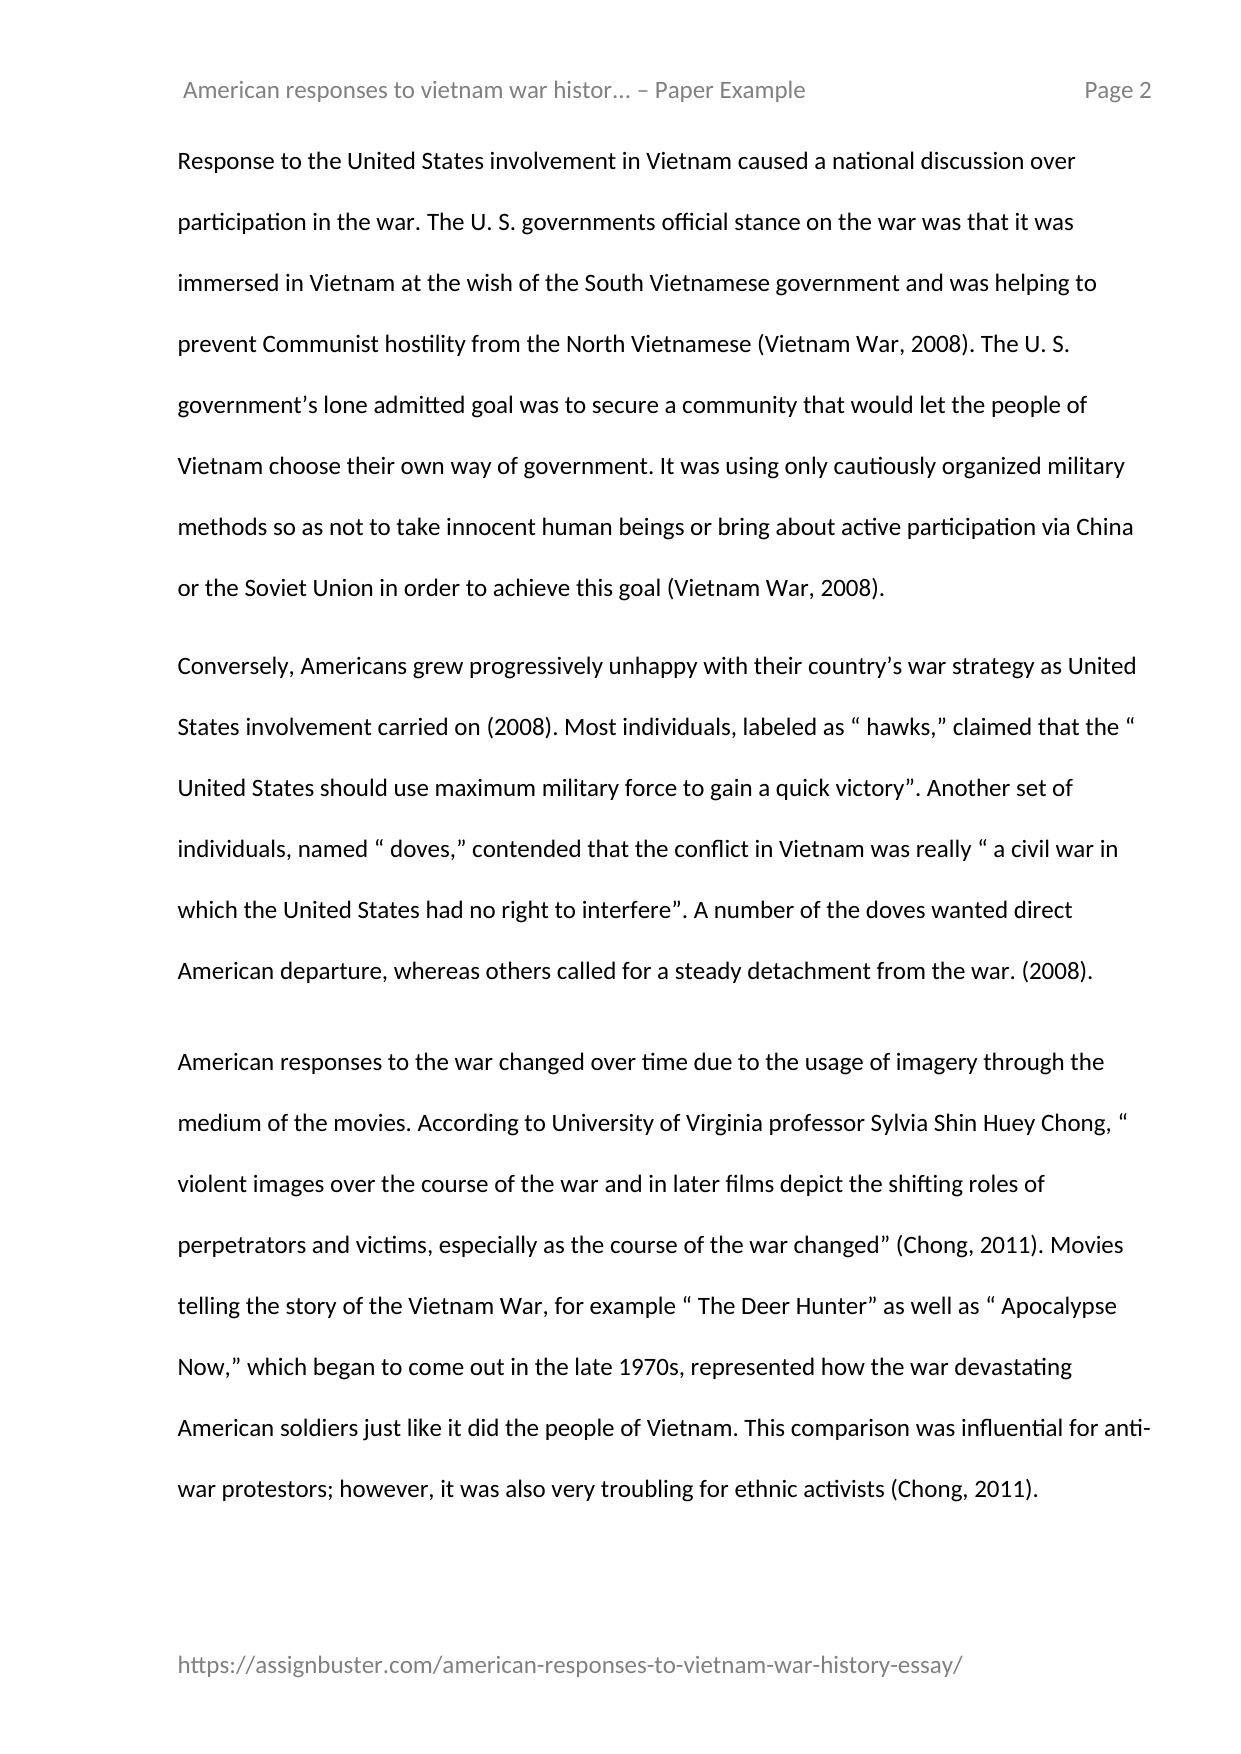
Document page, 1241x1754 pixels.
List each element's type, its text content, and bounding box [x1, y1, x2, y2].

text American responses to the war changed over time due to the usage of imagery through the medium of the movies. According to University of Virginia professor Sylvia Shin Huey Chong, “ violent images over the course of the war and in later films depict the shifting roles of perpetrators and victims, especially as the course of the war changed” (Chong, 2011). Movies telling the story of the Vietnam War, for example “ The Deer Hunter” as well as “ Apocalypse Now,” which began to come out in the late 1970s, represented how the war devastating American soldiers just like it did the people of Vietnam. This comparison was influential for anti-war protestors; however, it was also very troubling for ethnic activists (Chong, 2011). [177, 1046, 1152, 1503]
text Response to the United States involvement in Vietnam caused a national discussion over participation in the war. The U. S. governments official stance on the war was that it was immersed in Vietnam at the wish of the South Vietnamese government and was helping to prevent Communist hostility from the North Vietnamese (Vietnam War, 2008). The U. S. government’s lone admitted goal was to secure a community that would let the people of Vietnam choose their own way of government. It was using only cautiously organized military methods so as not to take innocent human beings or bring about active participation via China or the Soviet Union in order to achieve this goal (Vietnam War, 2008). [177, 145, 1152, 603]
text Conversely, Americans grew progressively unhappy with their country’s war strategy as United States involvement carried on (2008). Most individuals, labeled as “ hawks,” claimed that the “ United States should use maximum military force to gain a quick victory”. Another set of individuals, named “ doves,” contended that the conflict in Vietnam was really “ a civil war in which the United States had no right to interfere”. A number of the doves wanted direct American departure, whereas others called for a steady detachment from the war. (2008). [177, 650, 1152, 986]
